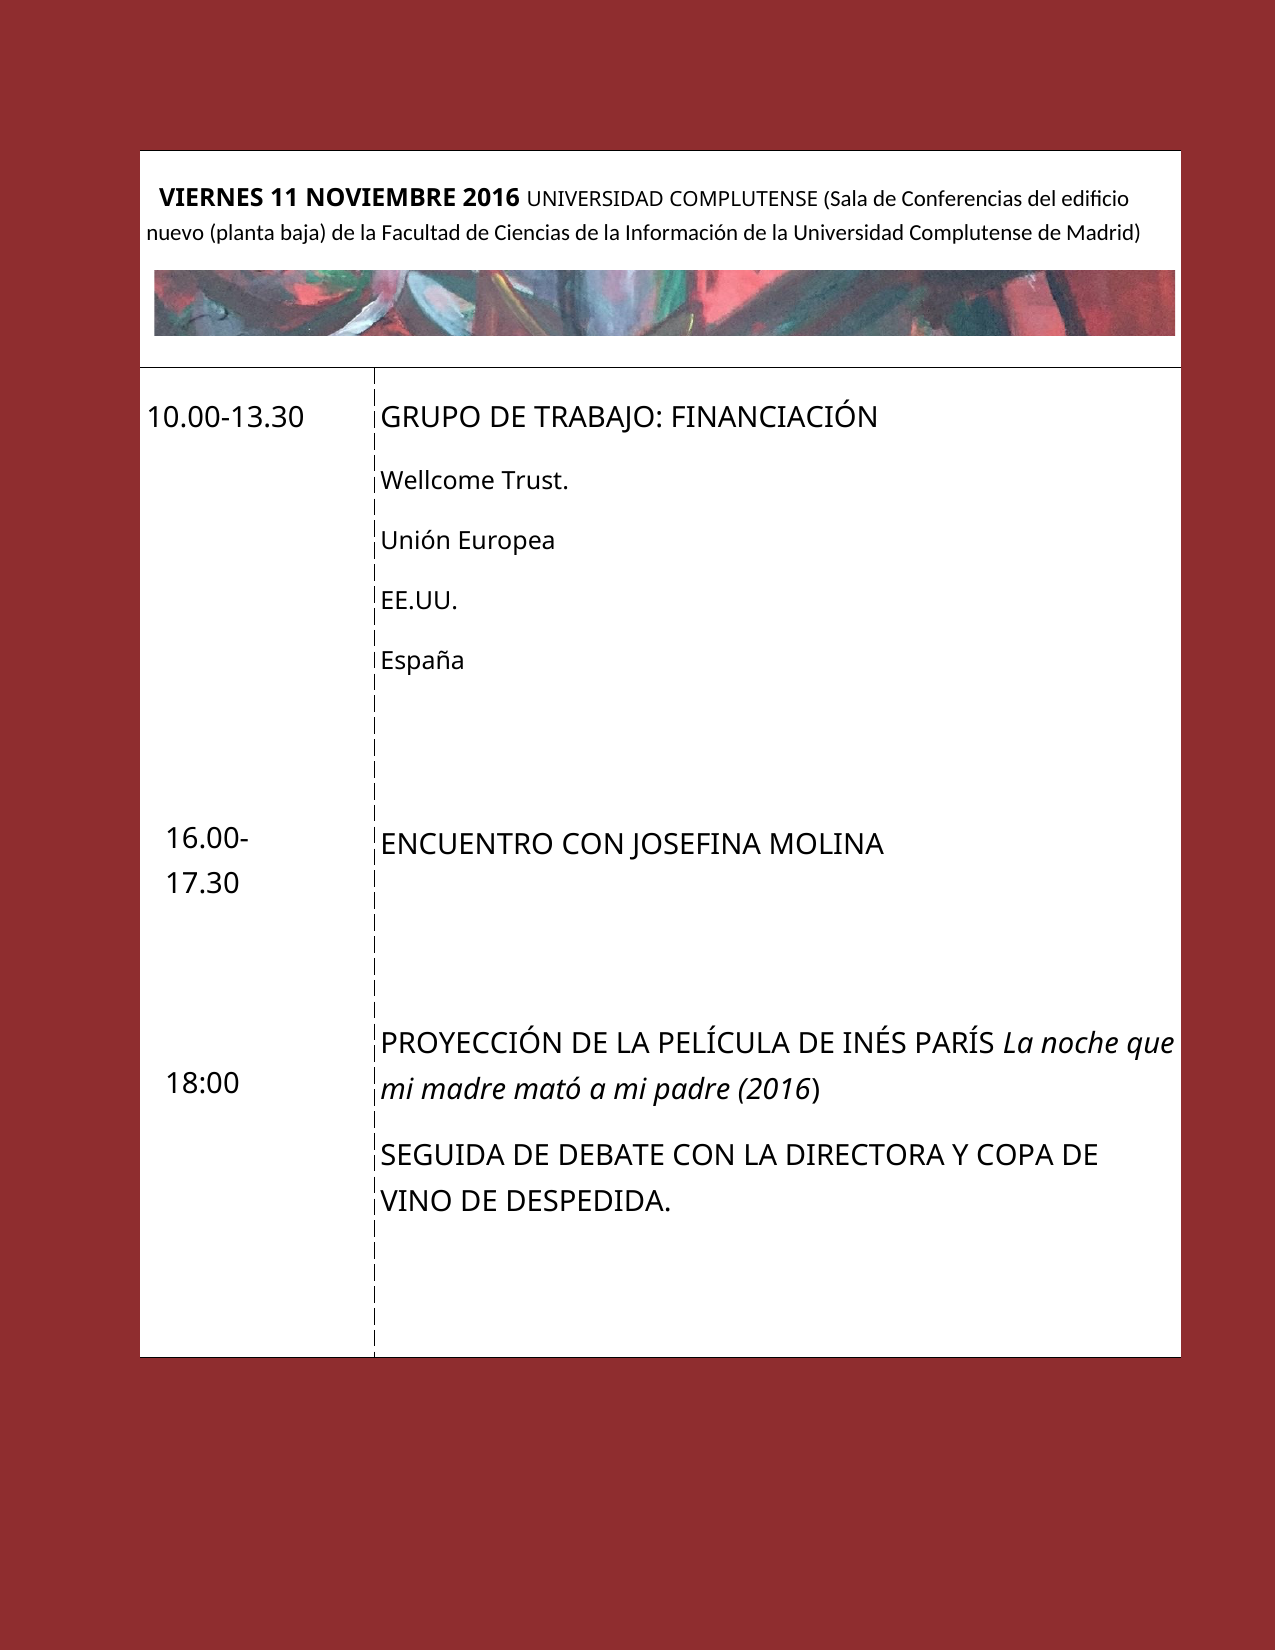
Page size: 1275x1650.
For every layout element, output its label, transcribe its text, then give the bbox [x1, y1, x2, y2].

table_header VIERNES 11 NOVIEMBRE 2016 UNIVERSIDAD COMPLUTENSE (Sala de Conferencias del edificio nuevo (planta baja) de la Facultad de Ciencias de la Información de la Universidad Complutense de Madrid) [140, 151, 1181, 367]
table_cell GRUPO DE TRABAJO: FINANCIACIÓN Wellcome Trust. Unión Europea EE.UU. España ENCUENTRO CON JOSEFINA MOLINA PROYECCIÓN DE LA PELÍCULA DE INÉS PARÍS La noche que mi madre mató a mi padre (2016) SEGUIDA DE DEBATE CON LA DIRECTORA Y COPA DE VINO DE DESPEDIDA. [374, 368, 1181, 1357]
picture [154, 270, 1176, 336]
table_cell 10.00-13.30 [140, 368, 374, 1357]
